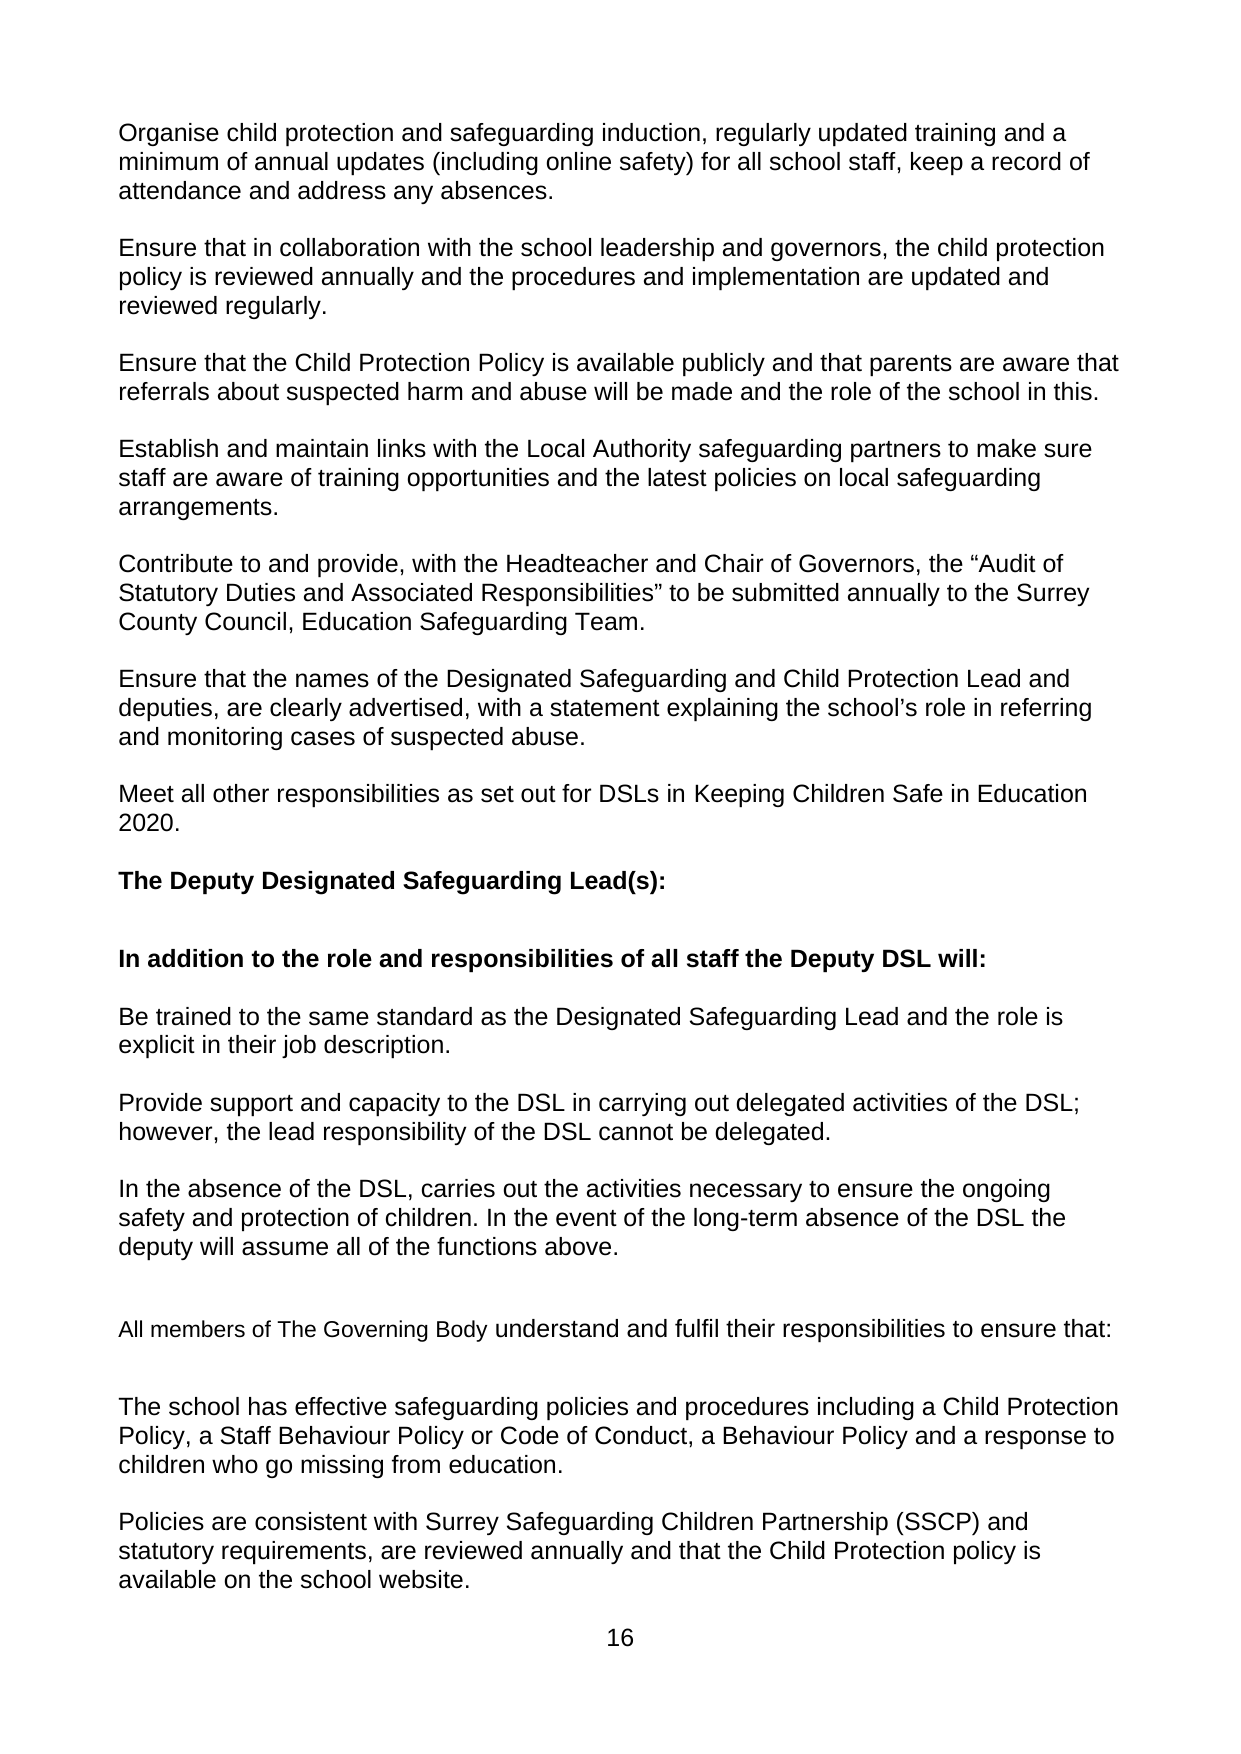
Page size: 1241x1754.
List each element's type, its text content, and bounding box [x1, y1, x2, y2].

text Contribute to and provide, with the Headteacher and Chair of Governors, the “Audit of Statutory Duties and Associated Responsibilities” to be submitted annually to the Surrey County Council, Education Safeguarding Team. [118, 549, 1122, 636]
text Policies are consistent with Surrey Safeguarding Children Partnership (SSCP) and statutory requirements, are reviewed annually and that the Child Protection policy is available on the school website. [118, 1507, 1122, 1593]
text Ensure that the Child Protection Policy is available publicly and that parents are aware that referrals about suspected harm and abuse will be made and the role of the school in this. [118, 348, 1122, 406]
subtitle The Deputy Designated Safeguarding Lead(s): [118, 866, 1122, 894]
text In addition to the role and responsibilities of all staff the Deputy DSL will: [118, 944, 1122, 973]
text Ensure that in collaboration with the school leadership and governors, the child protection policy is reviewed annually and the procedures and implementation are updated and reviewed regularly. [118, 233, 1122, 319]
text In the absence of the DSL, carries out the activities necessary to ensure the ongoing safety and protection of children. In the event of the long-term absence of the DSL the deputy will assume all of the functions above. [118, 1174, 1122, 1260]
text Organise child protection and safeguarding induction, regularly updated training and a minimum of annual updates (including online safety) for all school staff, keep a record of attendance and address any absences. [118, 118, 1122, 204]
text Meet all other responsibilities as set out for DSLs in Keeping Children Safe in Education 2020. [118, 779, 1122, 837]
text The school has effective safeguarding policies and procedures including a Child Protection Policy, a Staff Behaviour Policy or Code of Conduct, a Behaviour Policy and a response to children who go missing from education. [118, 1392, 1122, 1478]
subtitle All members of The Governing Body understand and fulfil their responsibilities to ensure that: [118, 1314, 1122, 1343]
text Establish and maintain links with the Local Authority safeguarding partners to make sure staff are aware of training opportunities and the latest policies on local safeguarding arrangements. [118, 434, 1122, 521]
text Be trained to the same standard as the Designated Safeguarding Lead and the role is explicit in their job description. [118, 1001, 1122, 1059]
text Ensure that the names of the Designated Safeguarding and Child Protection Lead and deputies, are clearly advertised, with a statement explaining the school’s role in referring and monitoring cases of suspected abuse. [118, 664, 1122, 751]
text Provide support and capacity to the DSL in carrying out delegated activities of the DSL; however, the lead responsibility of the DSL cannot be delegated. [118, 1088, 1122, 1145]
